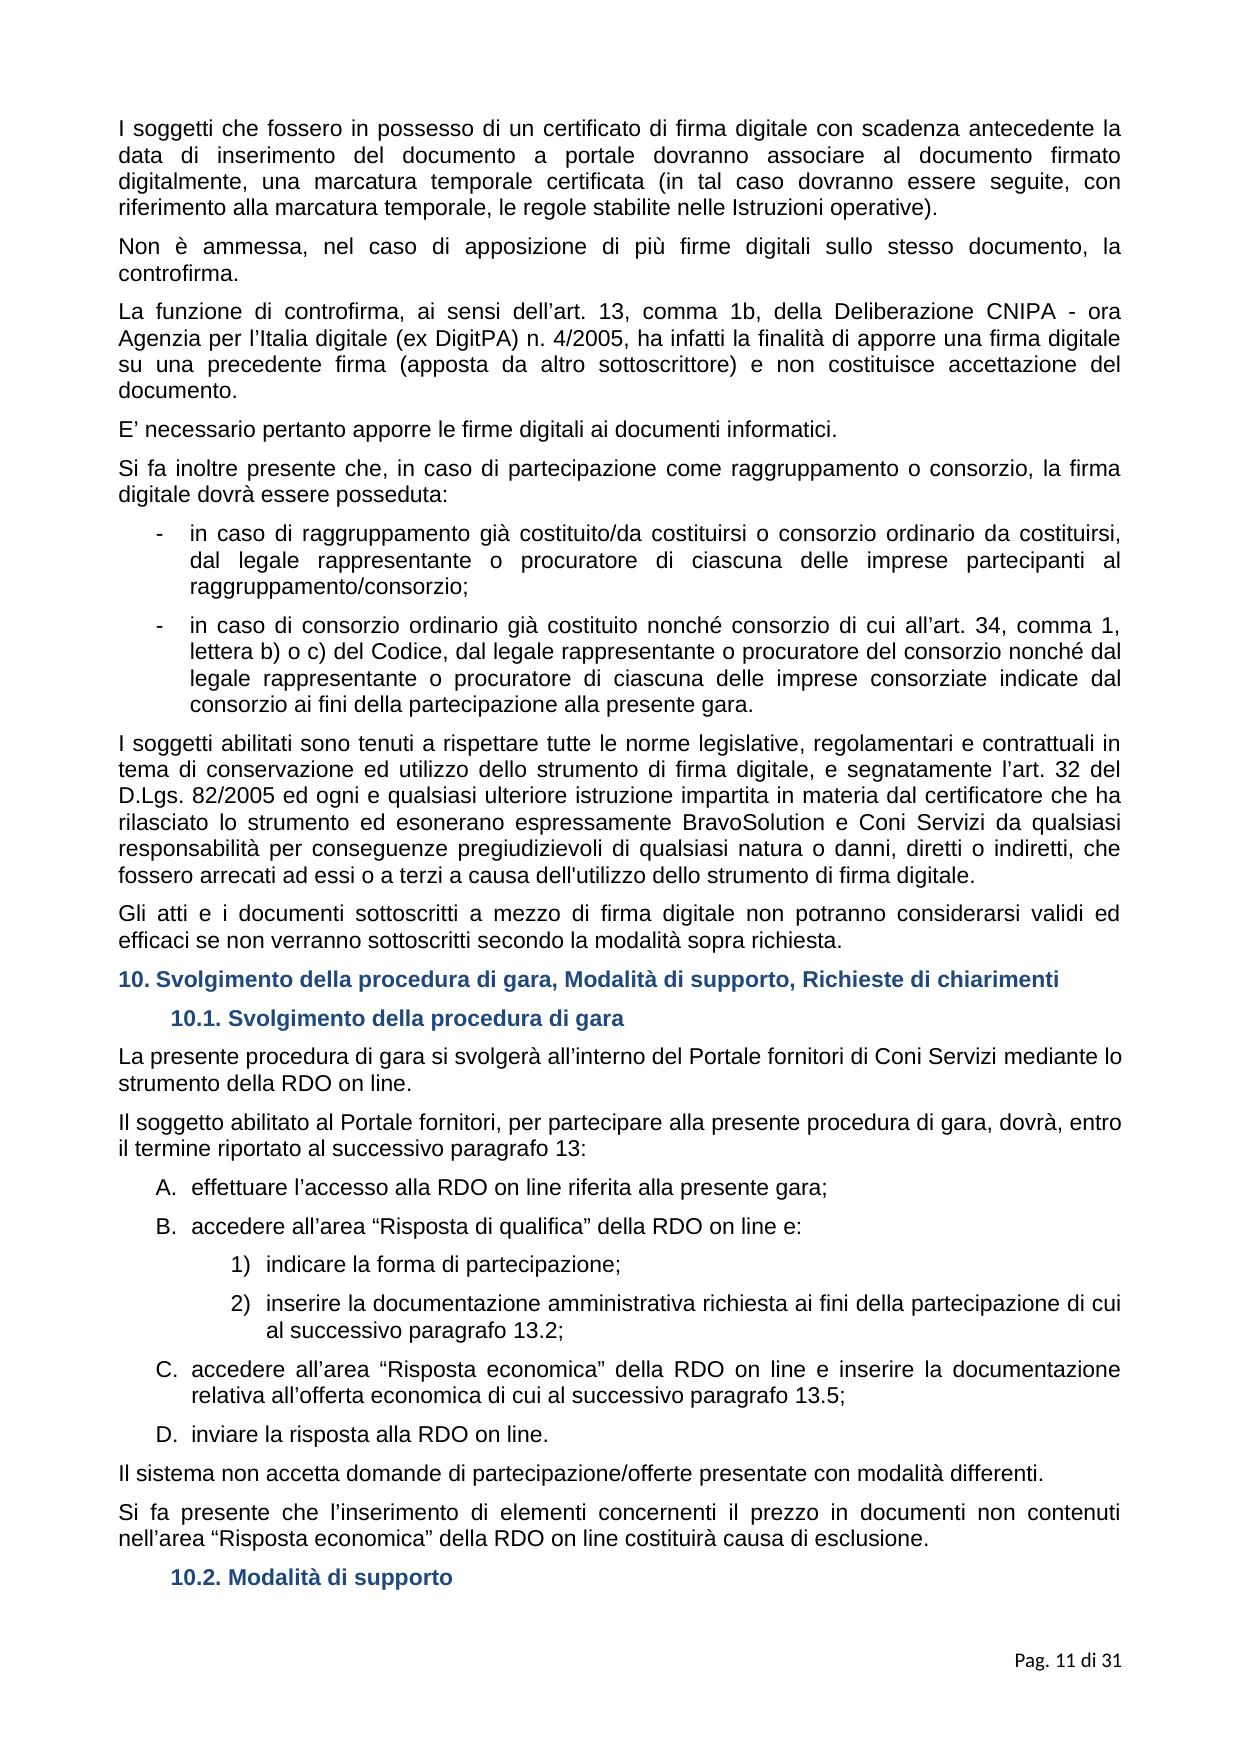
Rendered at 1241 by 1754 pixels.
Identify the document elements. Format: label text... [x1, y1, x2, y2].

list in caso di raggruppamento già costituito/da costituirsi o consorzio ordinario da costituirsi, dal legale rappresentante o procuratore di ciascuna delle imprese partecipanti al raggruppamento/consorzio; [156, 520, 1122, 599]
list accedere all’area “Risposta economica” della RDO on line e inserire la documentazione relativa all’offerta economica di cui al successivo paragrafo 13.5; [155, 1356, 1122, 1408]
list effettuare l’accesso alla RDO on line riferita alla presente gara; [155, 1174, 1122, 1200]
text La presente procedura di gara si svolgerà all’interno del Portale fornitori di Coni Servizi mediante lo strumento della RDO on line. [118, 1043, 1122, 1096]
text I soggetti abilitati sono tenuti a rispettare tutte le norme legislative, regolamentari e contrattuali in tema di conservazione ed utilizzo dello strumento di firma digitale, e segnatamente l’art. 32 del D.Lgs. 82/2005 ed ogni e qualsiasi ulteriore istruzione impartita in materia dal certificatore che ha rilasciato lo strumento ed esonerano espressamente BravoSolution e Coni Servizi da qualsiasi responsabilità per conseguenze pregiudizievoli di qualsiasi natura o danni, diretti o indiretti, che fossero arrecati ad essi o a terzi a causa dell'utilizzo dello strumento di firma digitale. [118, 730, 1122, 888]
list inviare la risposta alla RDO on line. [155, 1421, 1122, 1447]
list inserire la documentazione amministrativa richiesta ai fini della partecipazione di cui al successivo paragrafo 13.2; [230, 1290, 1122, 1343]
list in caso di consorzio ordinario già costituito nonché consorzio di cui all’art. 34, comma 1, lettera b) o c) del Codice, dal legale rappresentante o procuratore del consorzio nonché dal legale rappresentante o procuratore di ciascuna delle imprese consorziate indicate dal consorzio ai fini della partecipazione alla presente gara. [156, 612, 1122, 717]
text E’ necessario pertanto apporre le firme digitali ai documenti informatici. [118, 416, 1122, 443]
list accedere all’area “Risposta di qualifica” della RDO on line e: [155, 1213, 1122, 1239]
text Gli atti e i documenti sottoscritti a mezzo di firma digitale non potranno considerarsi validi ed efficaci se non verranno sottoscritti secondo la modalità sopra richiesta. [118, 900, 1122, 953]
text La funzione di controfirma, ai sensi dell’art. 13, comma 1b, della Deliberazione CNIPA - ora Agenzia per l’Italia digitale (ex DigitPA) n. 4/2005, ha infatti la finalità di apporre una firma digitale su una precedente firma (apposta da altro sottoscrittore) e non costituisce accettazione del documento. [118, 298, 1122, 404]
list Svolgimento della procedura di gara [170, 1004, 1122, 1031]
text Il sistema non accetta domande di partecipazione/offerte presentate con modalità differenti. [118, 1459, 1122, 1486]
list indicare la forma di partecipazione; [230, 1251, 1122, 1278]
list Svolgimento della procedura di gara, Modalità di supporto, Richieste di chiarimenti [118, 966, 1122, 992]
text Si fa presente che l’inserimento di elementi concernenti il prezzo in documenti non contenuti nell’area “Risposta economica” della RDO on line costituirà causa di esclusione. [118, 1498, 1122, 1551]
text Non è ammessa, nel caso di apposizione di più firme digitali sullo stesso documento, la controfirma. [118, 233, 1122, 286]
list Modalità di supporto [170, 1564, 1122, 1590]
text Il soggetto abilitato al Portale fornitori, per partecipare alla presente procedura di gara, dovrà, entro il termine riportato al successivo paragrafo 13: [118, 1108, 1122, 1161]
text I soggetti che fossero in possesso di un certificato di firma digitale con scadenza antecedente la data di inserimento del documento a portale dovranno associare al documento firmato digitalmente, una marcatura temporale certificata (in tal caso dovranno essere seguite, con riferimento alla marcatura temporale, le regole stabilite nelle Istruzioni operative). [118, 115, 1122, 221]
text Si fa inoltre presente che, in caso di partecipazione come raggruppamento o consorzio, la firma digitale dovrà essere posseduta: [118, 455, 1122, 508]
